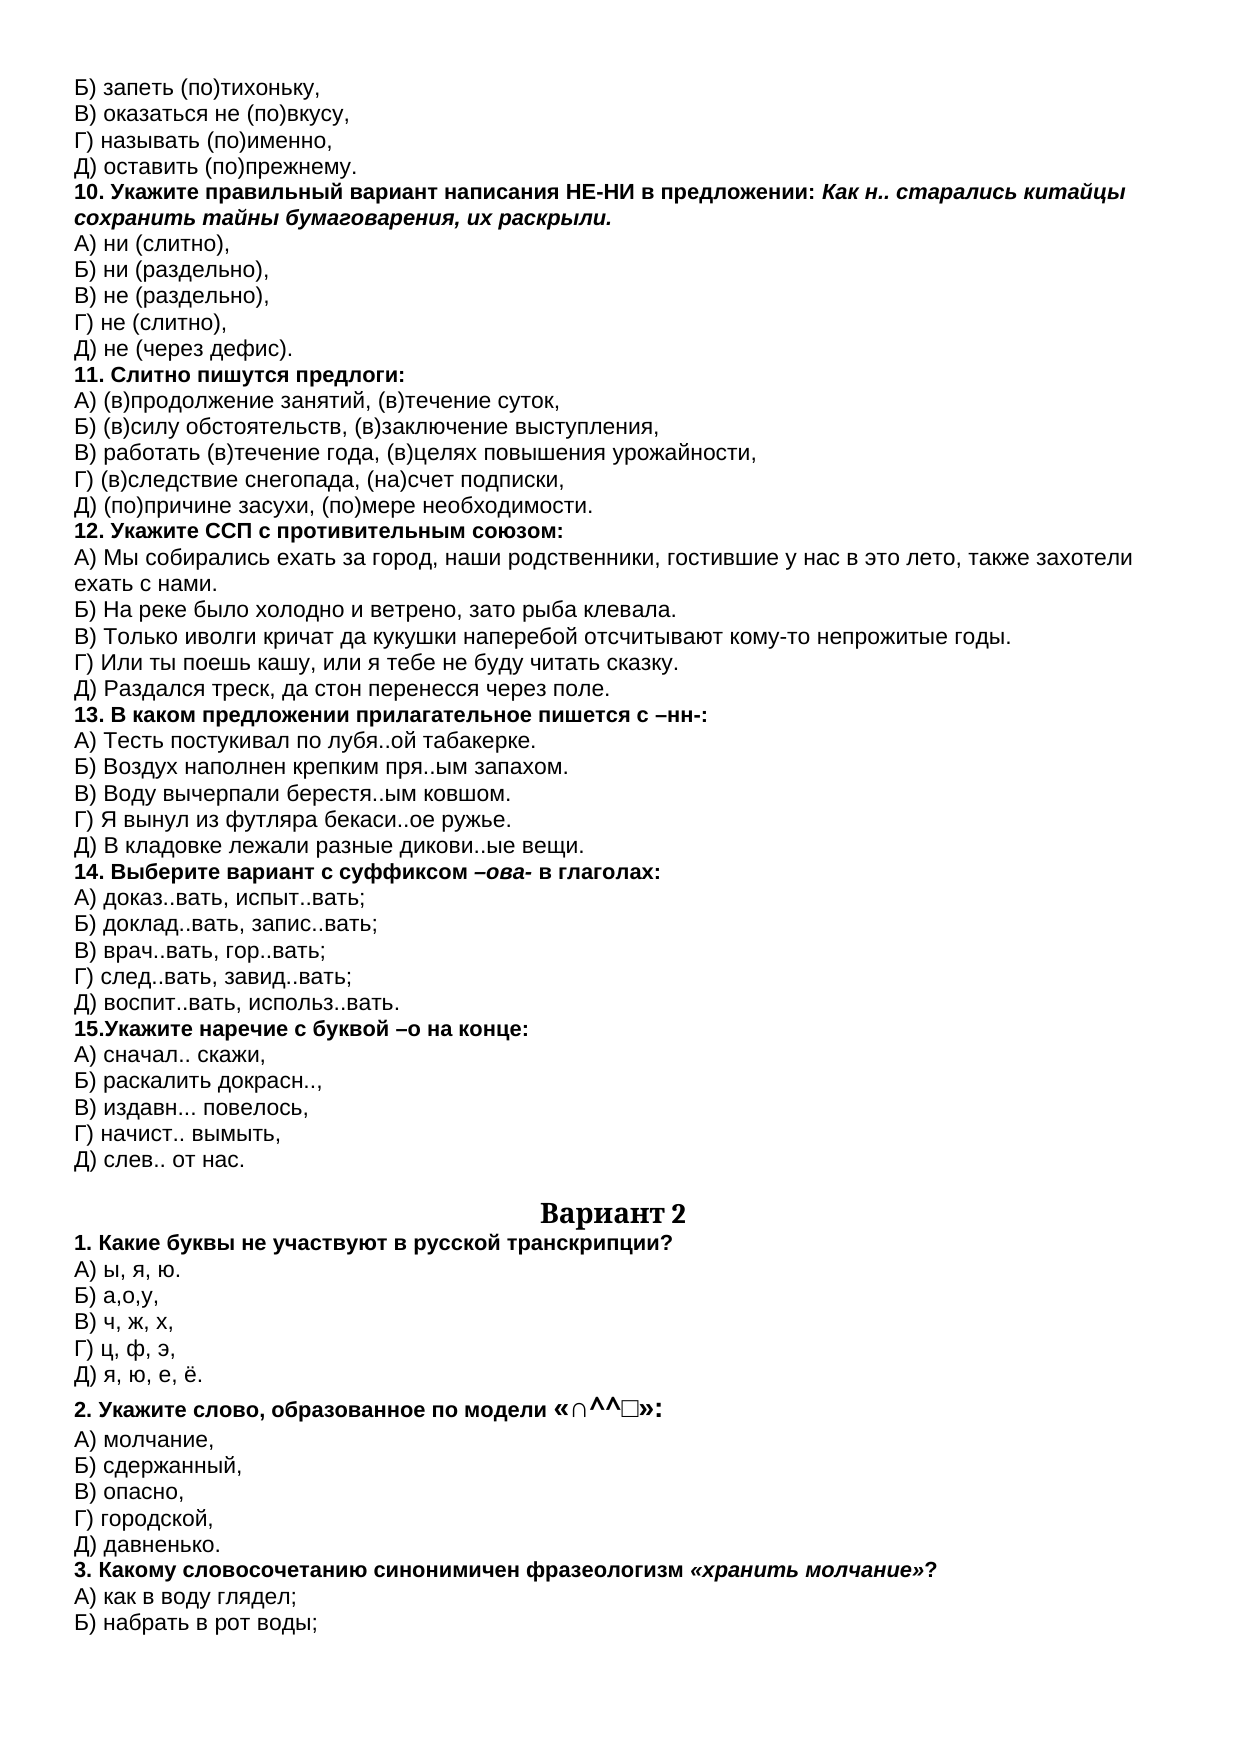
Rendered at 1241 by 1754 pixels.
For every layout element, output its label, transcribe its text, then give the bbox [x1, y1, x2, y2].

text В) Воду вычерпали берестя..ым ковшом. [74, 780, 1152, 806]
text Д) В кладовке лежали разные дикови..ые вещи. [74, 832, 1152, 859]
text 1. Какие буквы не участвуют в русской транскрипции? [74, 1230, 1152, 1256]
text Д) давненько. [74, 1531, 1152, 1557]
text Б) На реке было холодно и ветрено, зато рыба клевала. [74, 596, 1152, 623]
text Д) (по)причине засухи, (по)мере необходимости. [74, 492, 1152, 518]
text 3. Какому словосочетанию синонимичен фразеологизм «хранить молчание»? [74, 1557, 1152, 1583]
text Б) ни (раздельно), [74, 256, 1152, 282]
text Г) не (слитно), [74, 309, 1152, 335]
text Д) воспит..вать, использ..вать. [74, 989, 1152, 1016]
text Г) начист.. вымыть, [74, 1120, 1152, 1146]
text Г) ц, ф, э, [74, 1334, 1152, 1361]
text Б) сдержанный, [74, 1452, 1152, 1478]
text Б) Воздух наполнен крепким пря..ым запахом. [74, 753, 1152, 780]
text Г) городской, [74, 1505, 1152, 1531]
text Д) я, ю, е, ё. [74, 1361, 1152, 1387]
text Г) Или ты поешь кашу, или я тебе не буду читать сказку. [74, 649, 1152, 675]
text 15.Укажите наречие с буквой –о на конце: [74, 1016, 1152, 1041]
text Б) (в)силу обстоятельств, (в)заключение выступления, [74, 413, 1152, 439]
text В) не (раздельно), [74, 282, 1152, 309]
text А) молчание, [74, 1426, 1152, 1452]
text А) как в воду глядел; [74, 1583, 1152, 1609]
text В) работать (в)течение года, (в)целях повышения урожайности, [74, 439, 1152, 466]
text Д) не (через дефис). [74, 335, 1152, 361]
text В) ч, ж, х, [74, 1308, 1152, 1334]
text Б) набрать в рот воды; [74, 1609, 1152, 1635]
text 13. В каком предложении прилагательное пишется с –нн-: [74, 702, 1152, 727]
text Г) (в)следствие снегопада, (на)счет подписки, [74, 466, 1152, 492]
text 10. Укажите правильный вариант написания НЕ-НИ в предложении: Как н.. старались китайцы сохранить тайны бумаговарения, их раскрыли. [74, 179, 1152, 230]
text А) сначал.. скажи, [74, 1041, 1152, 1067]
text А) Тесть постукивал по лубя..ой табакерке. [74, 727, 1152, 753]
text В) издавн... повелось, [74, 1094, 1152, 1120]
text Д) слев.. от нас. [74, 1146, 1152, 1173]
text Д) оставить (по)прежнему. [74, 153, 1152, 179]
text 14. Выберите вариант с суффиксом –ова- в глаголах: [74, 859, 1152, 884]
text А) Мы собирались ехать за город, наши родственники, гостившие у нас в это лето, также захотели ехать с нами. [74, 544, 1152, 596]
text В) Только иволги кричат да кукушки наперебой отсчитывают кому-то непрожитые годы. [74, 623, 1152, 649]
text В) оказаться не (по)вкусу, [74, 100, 1152, 127]
text 11. Слитно пишутся предлоги: [74, 361, 1152, 387]
text В) опасно, [74, 1478, 1152, 1505]
text В) врач..вать, гор..вать; [74, 937, 1152, 963]
text А) доказ..вать, испыт..вать; [74, 884, 1152, 910]
text Г) след..вать, завид..вать; [74, 963, 1152, 989]
text Вариант 2 [74, 1198, 1152, 1230]
text Г) Я вынул из футляра бекаси..ое ружье. [74, 806, 1152, 832]
text Б) раскалить докрасн.., [74, 1067, 1152, 1094]
text Б) запеть (по)тихоньку, [74, 74, 1152, 100]
text Б) доклад..вать, запис..вать; [74, 910, 1152, 937]
text 2. Укажите слово, образованное по модели «∩^^□»: [74, 1387, 1152, 1426]
text 12. Укажите ССП с противительным союзом: [74, 518, 1152, 544]
text Г) называть (по)именно, [74, 127, 1152, 153]
text А) ы, я, ю. [74, 1256, 1152, 1282]
text Д) Раздался треск, да стон перенесся через поле. [74, 675, 1152, 702]
text Б) а,о,у, [74, 1282, 1152, 1308]
text А) (в)продолжение занятий, (в)течение суток, [74, 387, 1152, 413]
text А) ни (слитно), [74, 230, 1152, 256]
